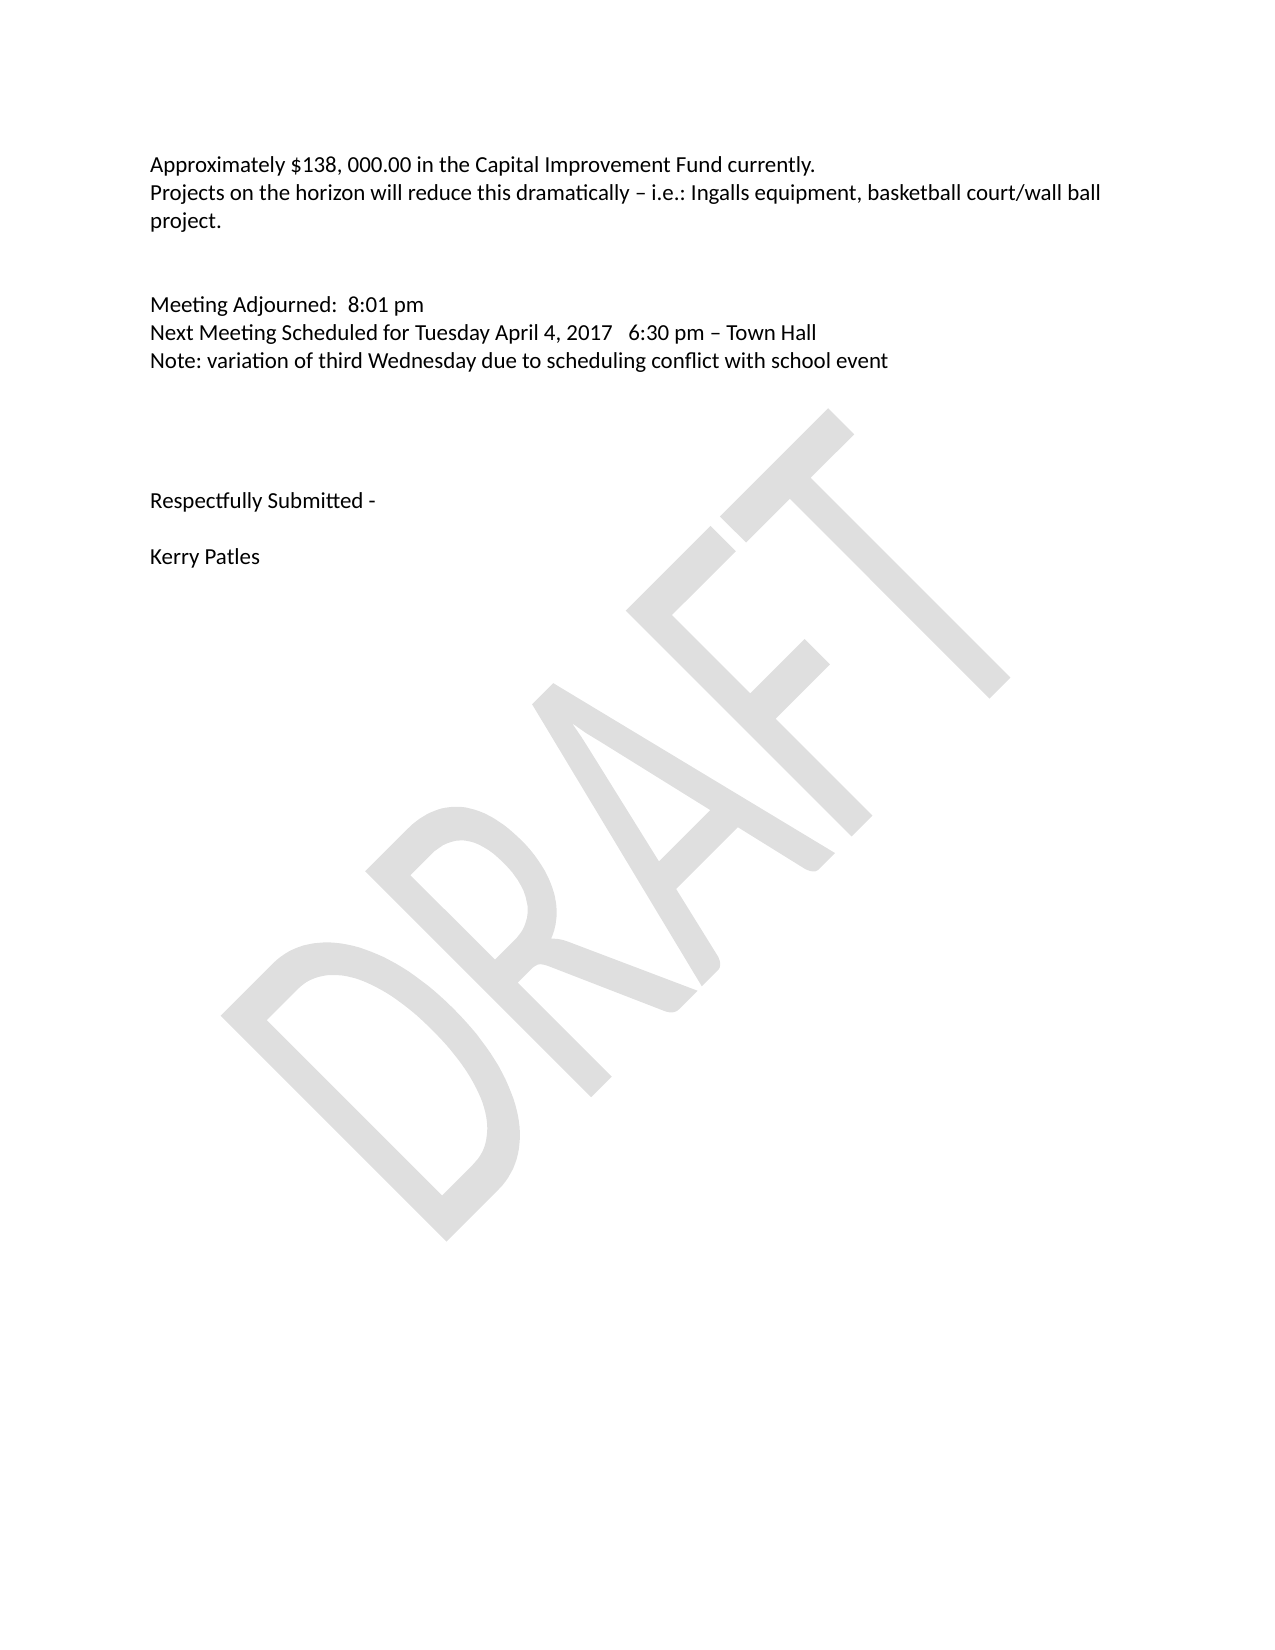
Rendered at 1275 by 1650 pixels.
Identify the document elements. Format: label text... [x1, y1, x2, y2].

text Respectfully Submitted - [150, 486, 1125, 514]
text Note: variation of third Wednesday due to scheduling conflict with school event [150, 346, 1125, 374]
text Approximately $138, 000.00 in the Capital Improvement Fund currently. [150, 150, 1125, 178]
text Kerry Patles [150, 542, 1125, 570]
text Meeting Adjourned: 8:01 pm [150, 290, 1125, 318]
text Projects on the horizon will reduce this dramatically – i.e.: Ingalls equipment, basketball court/wall ball project. [150, 178, 1125, 234]
text Next Meeting Scheduled for Tuesday April 4, 2017 6:30 pm – Town Hall [150, 318, 1125, 346]
